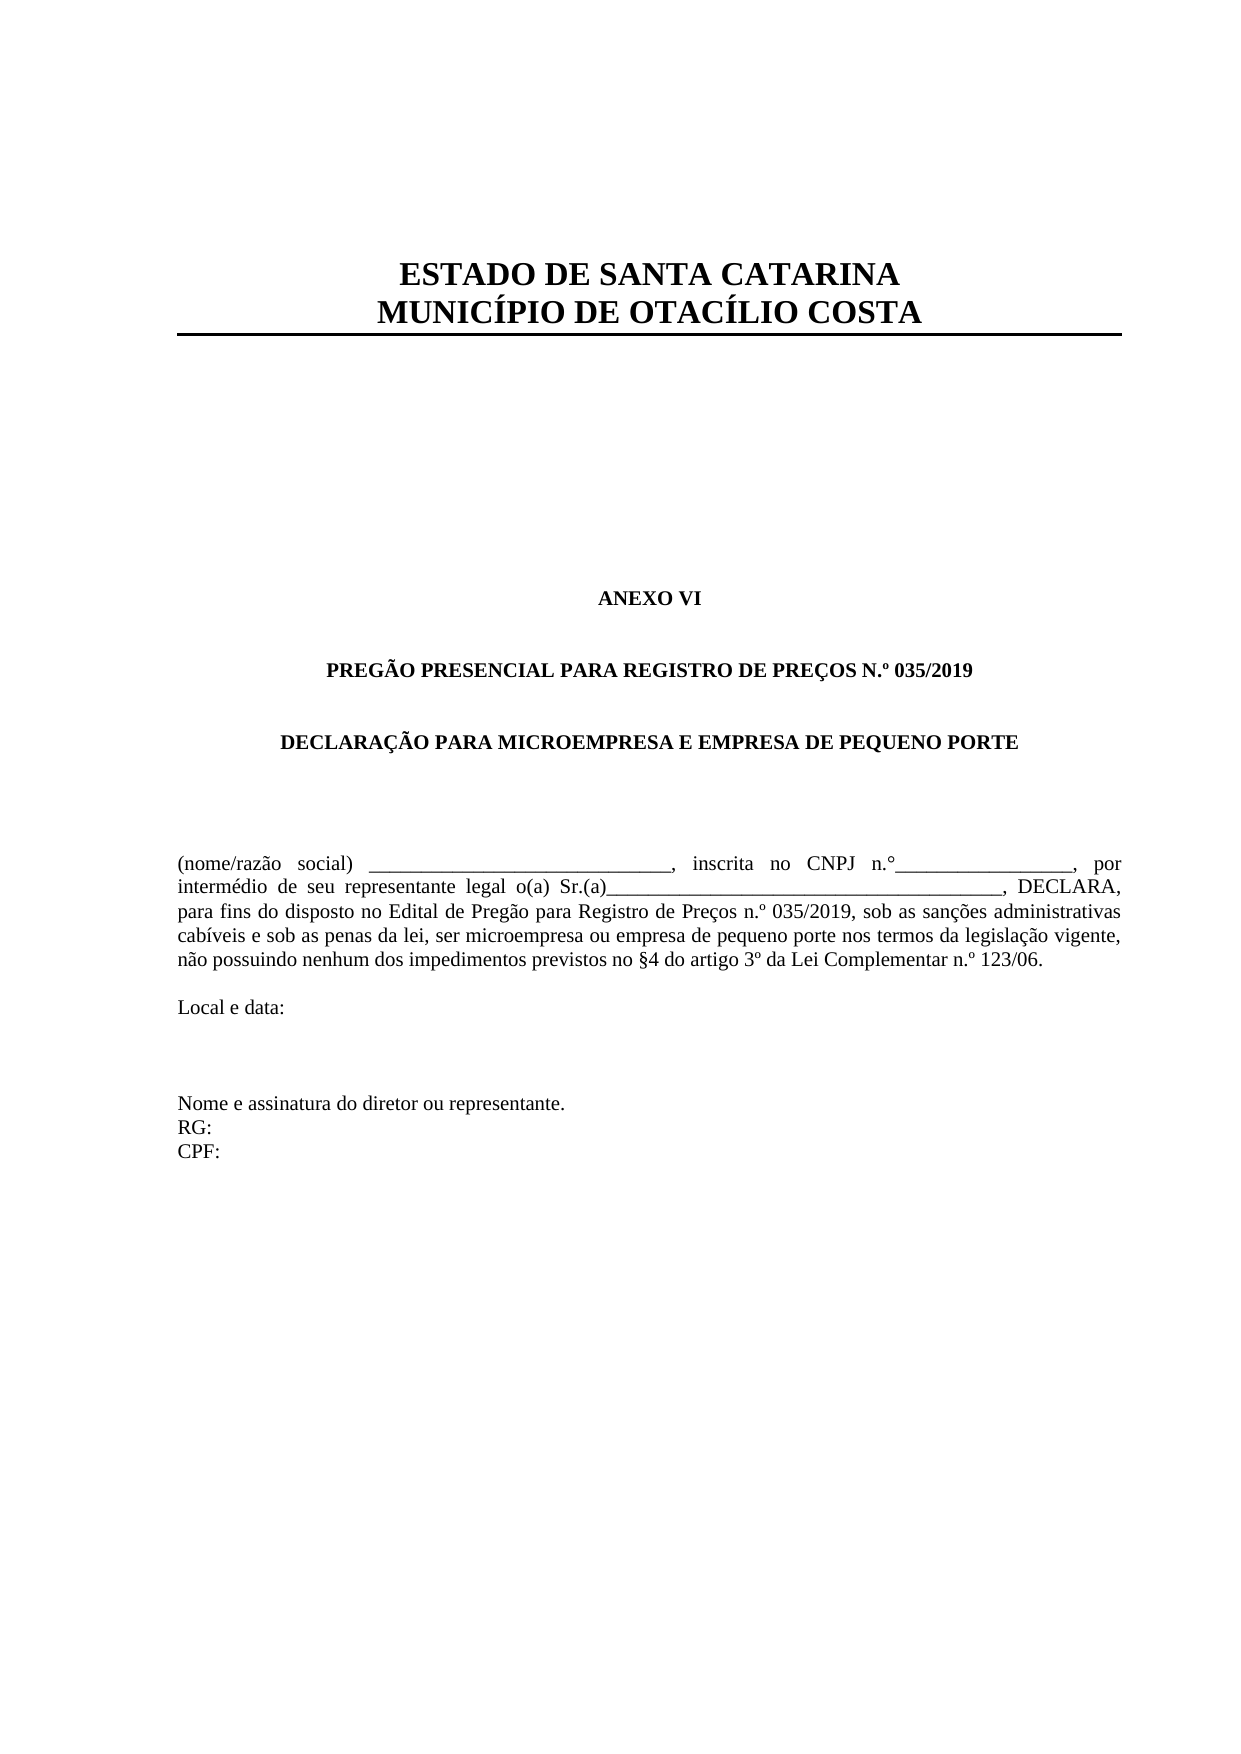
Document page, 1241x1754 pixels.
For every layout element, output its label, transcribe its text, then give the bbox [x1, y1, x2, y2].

text Nome e assinatura do diretor ou representante. [177, 1091, 1122, 1115]
text CPF: [177, 1139, 1122, 1163]
subtitle ESTADO DE SANTA CATARINA [177, 254, 1122, 292]
text ANEXO VI [177, 586, 1122, 610]
text Local e data: [177, 995, 1122, 1019]
text PREGÃO PRESENCIAL PARA REGISTRO DE PREÇOS N.º 035/2019 [177, 658, 1122, 682]
text DECLARAÇÃO PARA MICROEMPRESA E EMPRESA DE PEQUENO PORTE [177, 730, 1122, 754]
text RG: [177, 1115, 1122, 1139]
subtitle MUNICÍPIO DE OTACÍLIO COSTA [177, 292, 1122, 333]
text (nome/razão social) _____________________________, inscrita no CNPJ n.°_________________, por intermédio de seu representante legal o(a) Sr.(a)______________________________________, DECLARA, para fins do disposto no Edital de Pregão para Registro de Preços n.º 035/2019, sob as sanções administrativas cabíveis e sob as penas da lei, ser microempresa ou empresa de pequeno porte nos termos da legislação vigente, não possuindo nenhum dos impedimentos previstos no §4 do artigo 3º da Lei Complementar n.º 123/06. [177, 850, 1122, 971]
